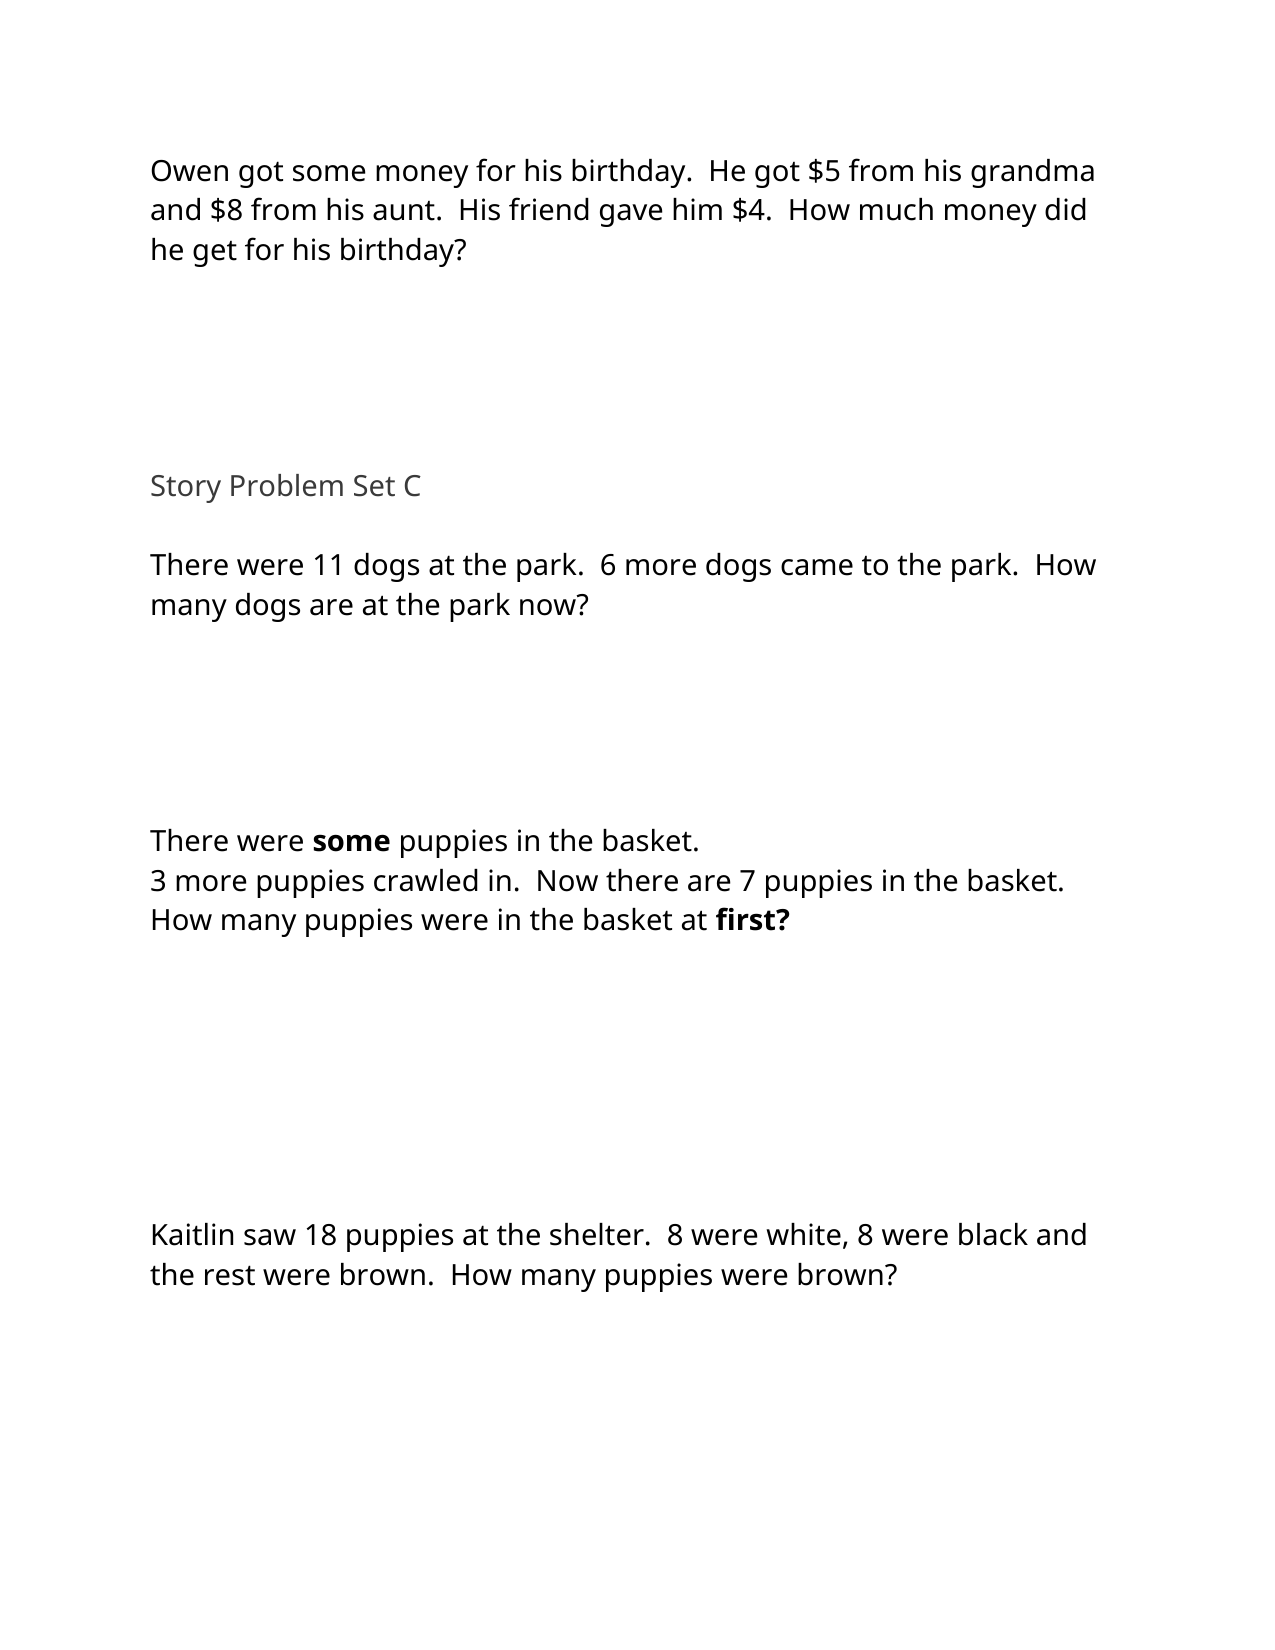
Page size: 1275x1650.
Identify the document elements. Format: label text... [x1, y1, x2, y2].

text There were some puppies in the basket. 3 more puppies crawled in. Now there are 7 puppies in the basket. How many puppies were in the basket at first? [150, 820, 1125, 939]
text There were 11 dogs at the park. 6 more dogs came to the park. How many dogs are at the park now? [150, 544, 1125, 624]
text Story Problem Set C [150, 466, 1125, 505]
text Owen got some money for his birthday. He got $5 from his grandma and $8 from his aunt. His friend gave him $4. How much money did he get for his birthday? [150, 150, 1125, 269]
text Kaitlin saw 18 puppies at the shelter. 8 were white, 8 were black and the rest were brown. How many puppies were brown? [150, 1215, 1125, 1294]
